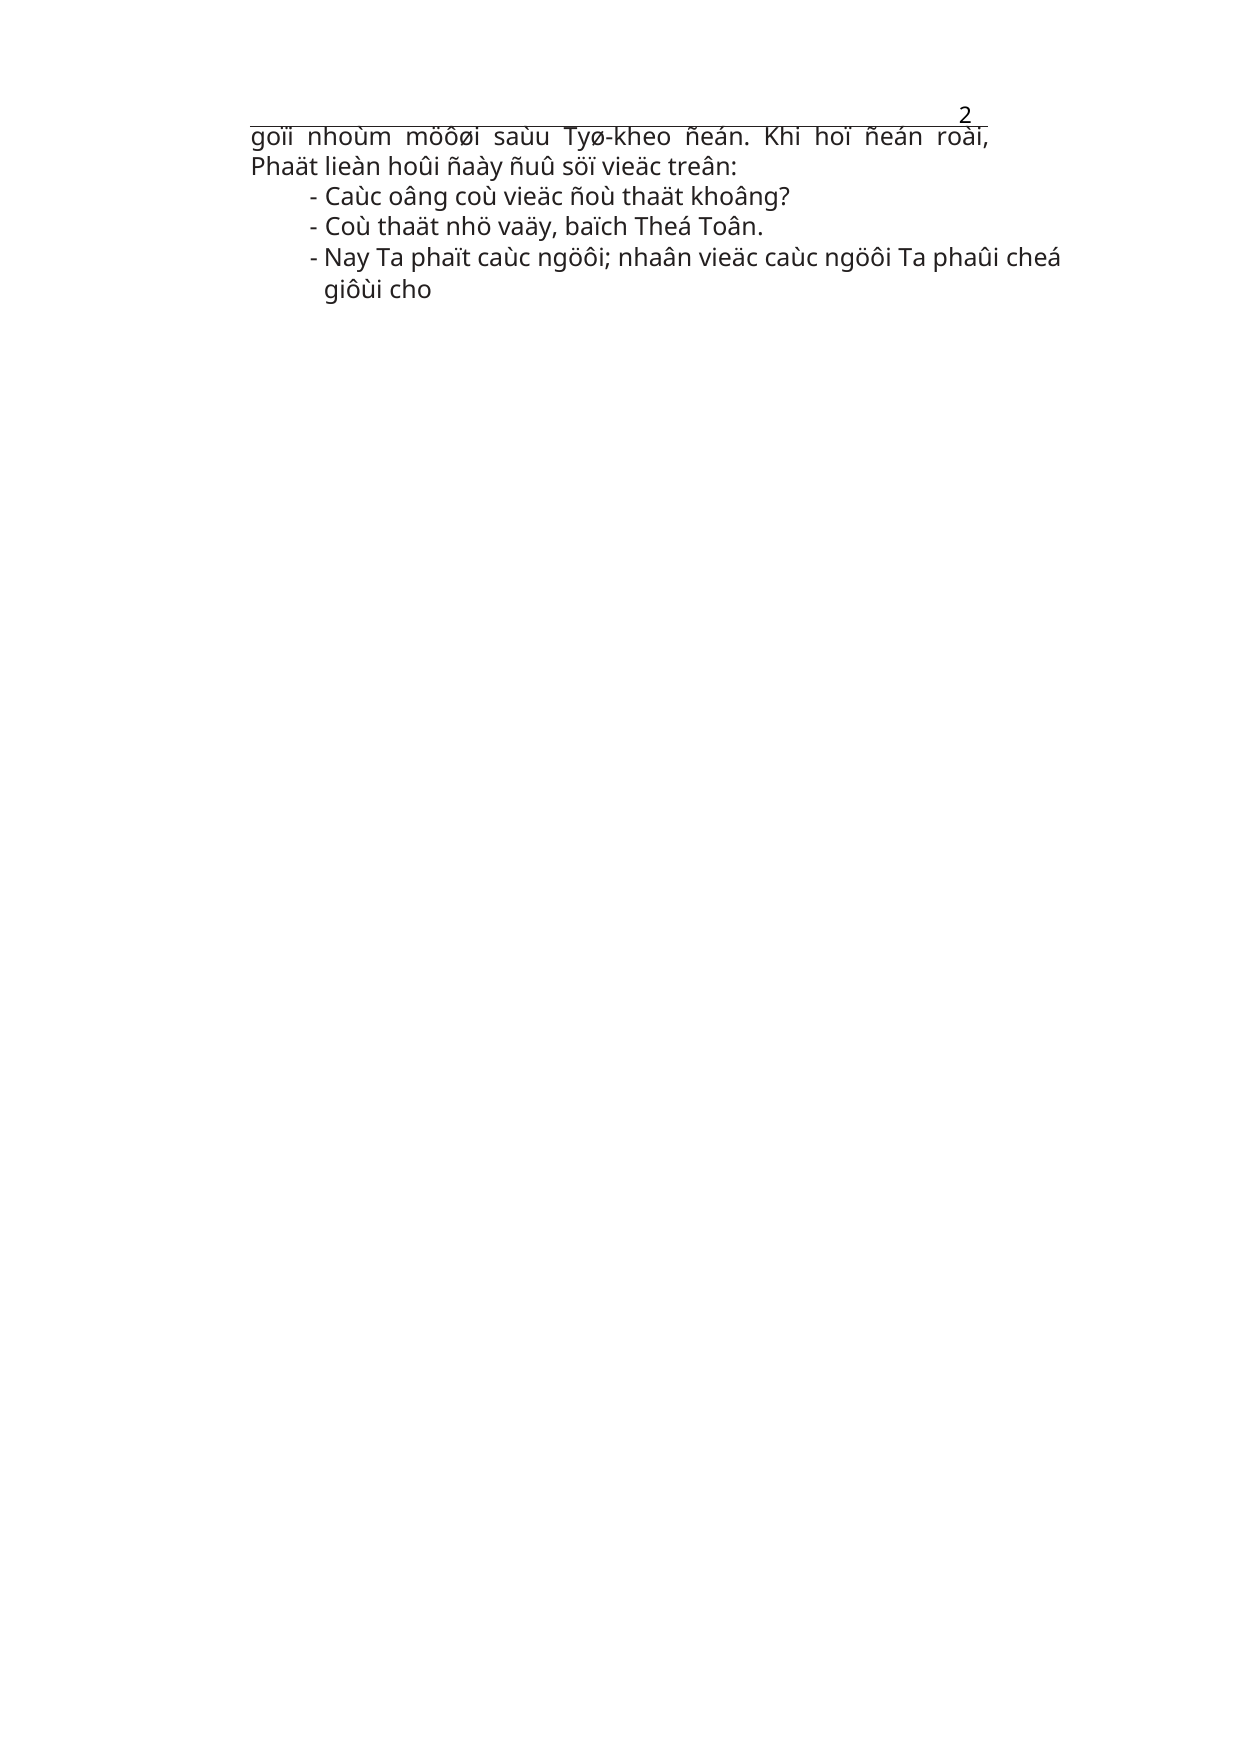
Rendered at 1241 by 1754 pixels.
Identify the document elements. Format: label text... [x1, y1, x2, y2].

list Coù thaät nhö vaäy, baïch Theá Toân. [309, 211, 1065, 241]
list Caùc oâng coù vieäc ñoù thaät khoâng? [309, 183, 1065, 211]
list Nay Ta phaït caùc ngöôi; nhaân vieäc caùc ngöôi Ta phaûi cheá giôùi cho [309, 241, 1065, 305]
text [250, 121, 990, 183]
